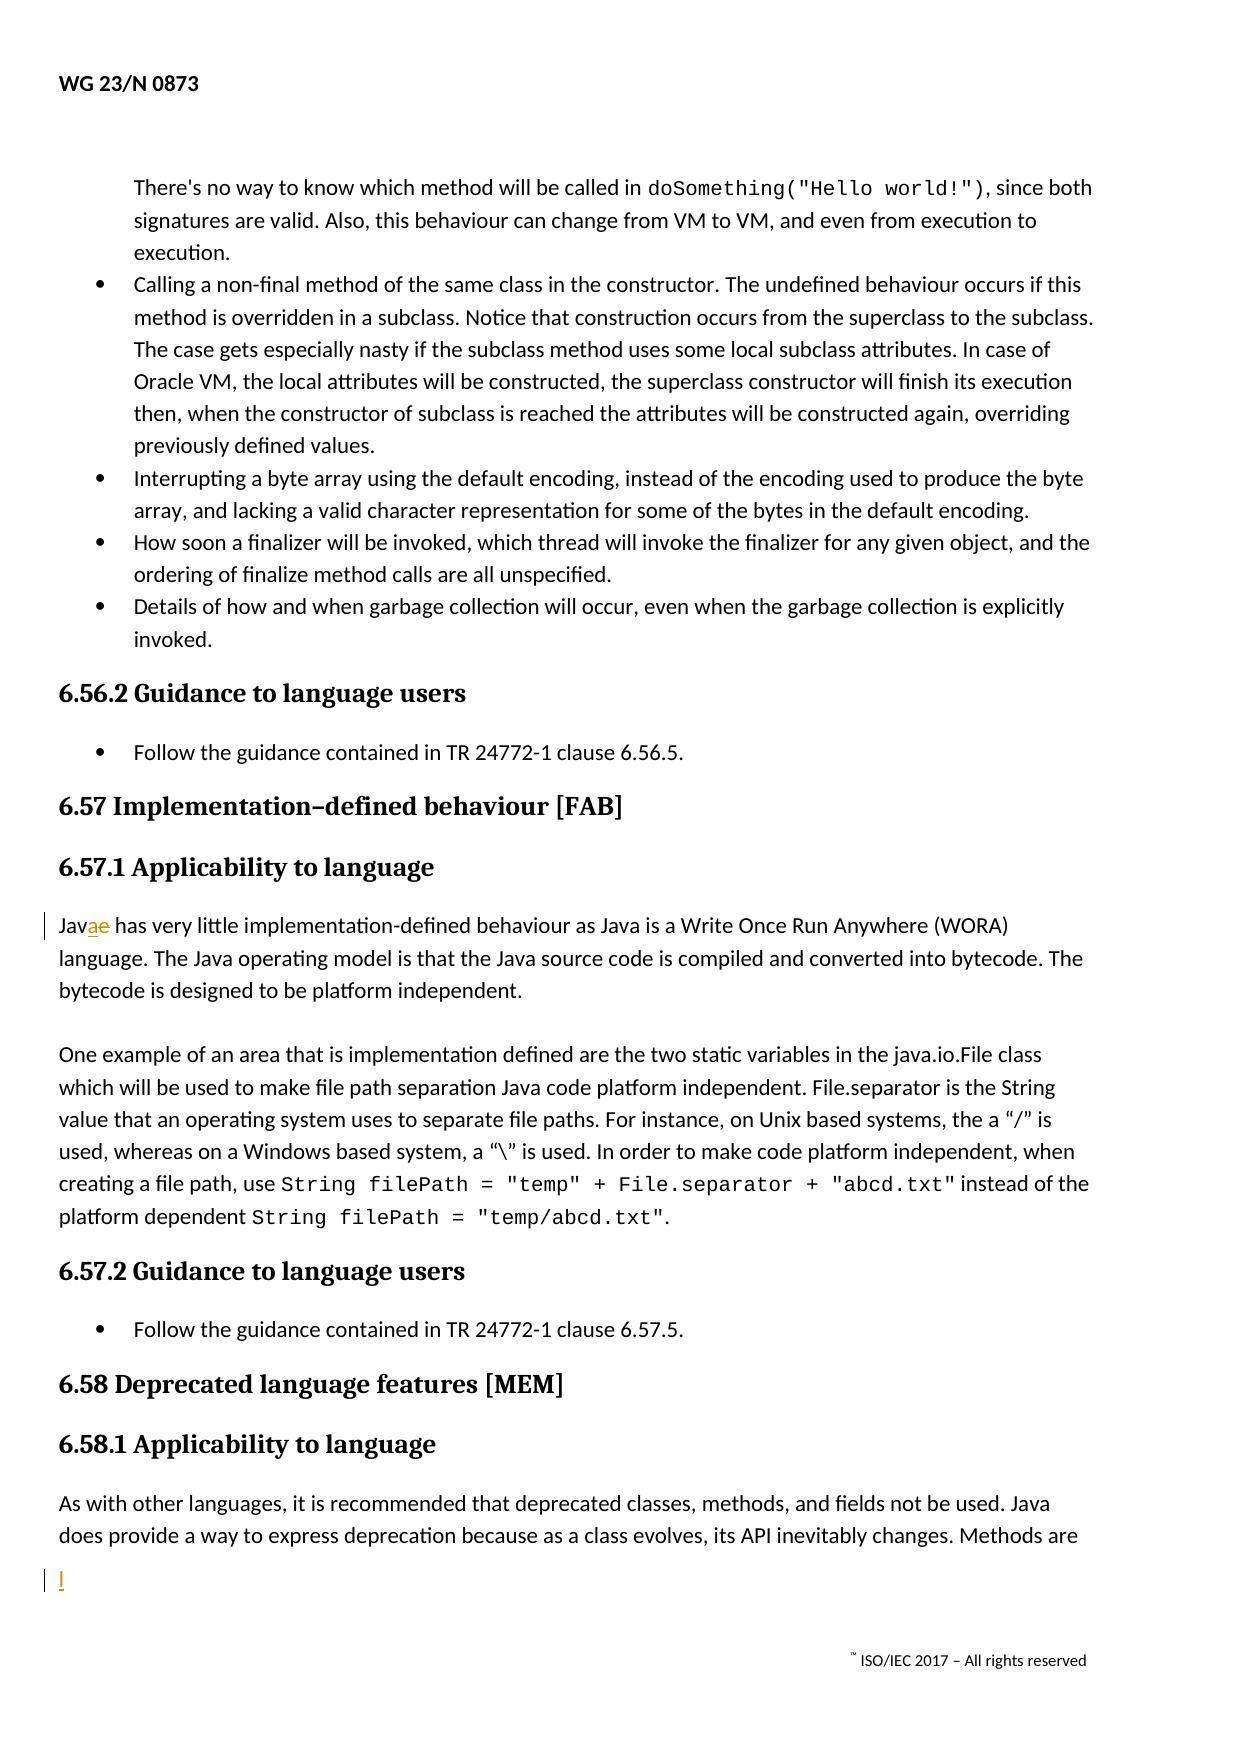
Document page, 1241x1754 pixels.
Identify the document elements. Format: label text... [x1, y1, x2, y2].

subtitle 6.58 Deprecated language features [MEM] [58, 1369, 1099, 1400]
text There's no way to know which method will be called in doSomething("Hello world!"), since both signatures are valid. Also, this behaviour can change from VM to VM, and even from execution to execution. [133, 173, 1099, 266]
list Follow the guidance contained in TR 24772-1 clause 6.56.5. [96, 738, 1099, 766]
list Calling a non-final method of the same class in the constructor. The undefined behaviour occurs if this method is overridden in a subclass. Notice that construction occurs from the superclass to the subclass. The case gets especially nasty if the subclass method uses some local subclass attributes. In case of Oracle VM, the local attributes will be constructed, the superclass constructor will finish its execution then, when the constructor of subclass is reached the attributes will be constructed again, overriding previously defined values. [96, 271, 1099, 459]
subtitle 6.57 Implementation–defined behaviour [FAB] [58, 791, 1099, 822]
list Details of how and when garbage collection will occur, even when the garbage collection is explicitly invoked. [96, 592, 1099, 653]
subtitle 6.57.2 Guidance to language users [58, 1256, 1099, 1287]
list Interrupting a byte array using the default encoding, instead of the encoding used to produce the byte array, and lacking a valid character representation for some of the bytes in the default encoding. [96, 464, 1099, 524]
text One example of an area that is implementation defined are the two static variables in the java.io.File class which will be used to make file path separation Java code platform independent. File.separator is the String value that an operating system uses to separate file paths. For instance, on Unix based systems, the a “/” is used, whereas on a Windows based system, a “\” is used. In order to make code platform independent, when creating a file path, use String filePath = "temp" + File.separator + "abcd.txt" instead of the platform dependent String filePath = "temp/abcd.txt". [58, 1040, 1099, 1230]
subtitle 6.58.1 Applicability to language [58, 1429, 1099, 1461]
list Follow the guidance contained in TR 24772-1 clause 6.57.5. [96, 1316, 1099, 1344]
text Jav has very little implementation-defined behaviour as Java is a Write Once Run Anywhere (WORA) language. The Java operating model is that the Java source code is compiled and converted into bytecode. The bytecode is designed to be platform independent. [58, 912, 1099, 1004]
subtitle 6.56.2 Guidance to language users [58, 678, 1099, 709]
subtitle 6.57.1 Applicability to language [58, 852, 1099, 883]
list How soon a finalizer will be invoked, which thread will invoke the finalizer for any given object, and the ordering of finalize method calls are all unspecified. [96, 528, 1099, 588]
